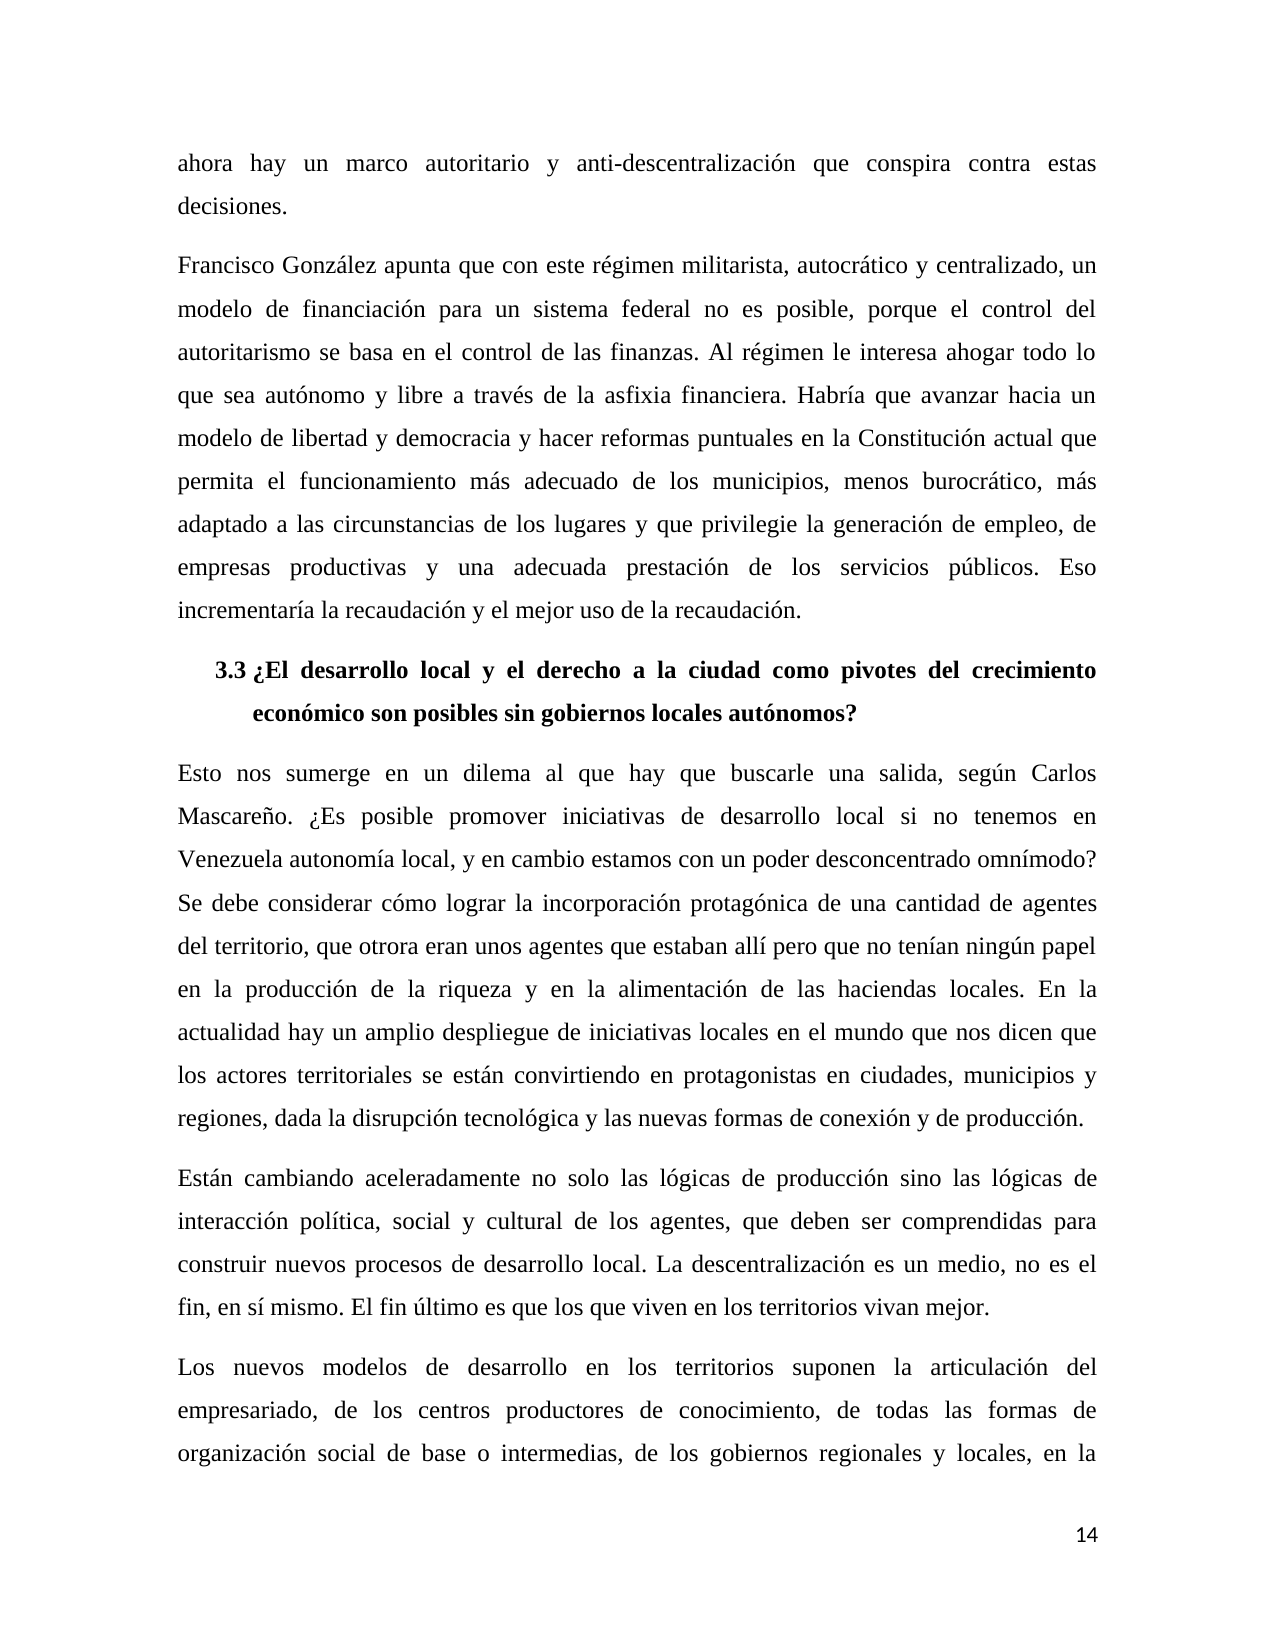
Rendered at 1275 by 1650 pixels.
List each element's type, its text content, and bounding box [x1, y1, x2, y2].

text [177, 1352, 1098, 1467]
text Están cambiando aceleradamente no solo las lógicas de producción sino las lógicas de interacción política, social y cultural de los agentes, que deben ser comprendidas para construir nuevos procesos de desarrollo local. La descentralización es un medio, no es el fin, en sí mismo. El fin último es que los que viven en los territorios vivan mejor. [177, 1163, 1098, 1321]
list ¿El desarrollo local y el derecho a la ciudad como pivotes del crecimiento económico son posibles sin gobiernos locales autónomos? [215, 655, 1098, 727]
text Francisco González apunta que con este régimen militarista, autocrático y centralizado, un modelo de financiación para un sistema federal no es posible, porque el control del autoritarismo se basa en el control de las finanzas. Al régimen le interesa ahogar todo lo que sea autónomo y libre a través de la asfixia financiera. Habría que avanzar hacia un modelo de libertad y democracia y hacer reformas puntuales en la Constitución actual que permita el funcionamiento más adecuado de los municipios, menos burocrático, más adaptado a las circunstancias de los lugares y que privilegie la generación de empleo, de empresas productivas y una adecuada prestación de los servicios públicos. Eso incrementaría la recaudación y el mejor uso de la recaudación. [177, 251, 1098, 624]
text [177, 148, 1098, 219]
text Esto nos sumerge en un dilema al que hay que buscarle una salida, según Carlos Mascareño. ¿Es posible promover iniciativas de desarrollo local si no tenemos en Venezuela autonomía local, y en cambio estamos con un poder desconcentrado omnímodo? Se debe considerar cómo lograr la incorporación protagónica de una cantidad de agentes del territorio, que otrora eran unos agentes que estaban allí pero que no tenían ningún papel en la producción de la riqueza y en la alimentación de las haciendas locales. En la actualidad hay un amplio despliegue de iniciativas locales en el mundo que nos dicen que los actores territoriales se están convirtiendo en protagonistas en ciudades, municipios y regiones, dada la disrupción tecnológica y las nuevas formas de conexión y de producción. [177, 758, 1098, 1132]
